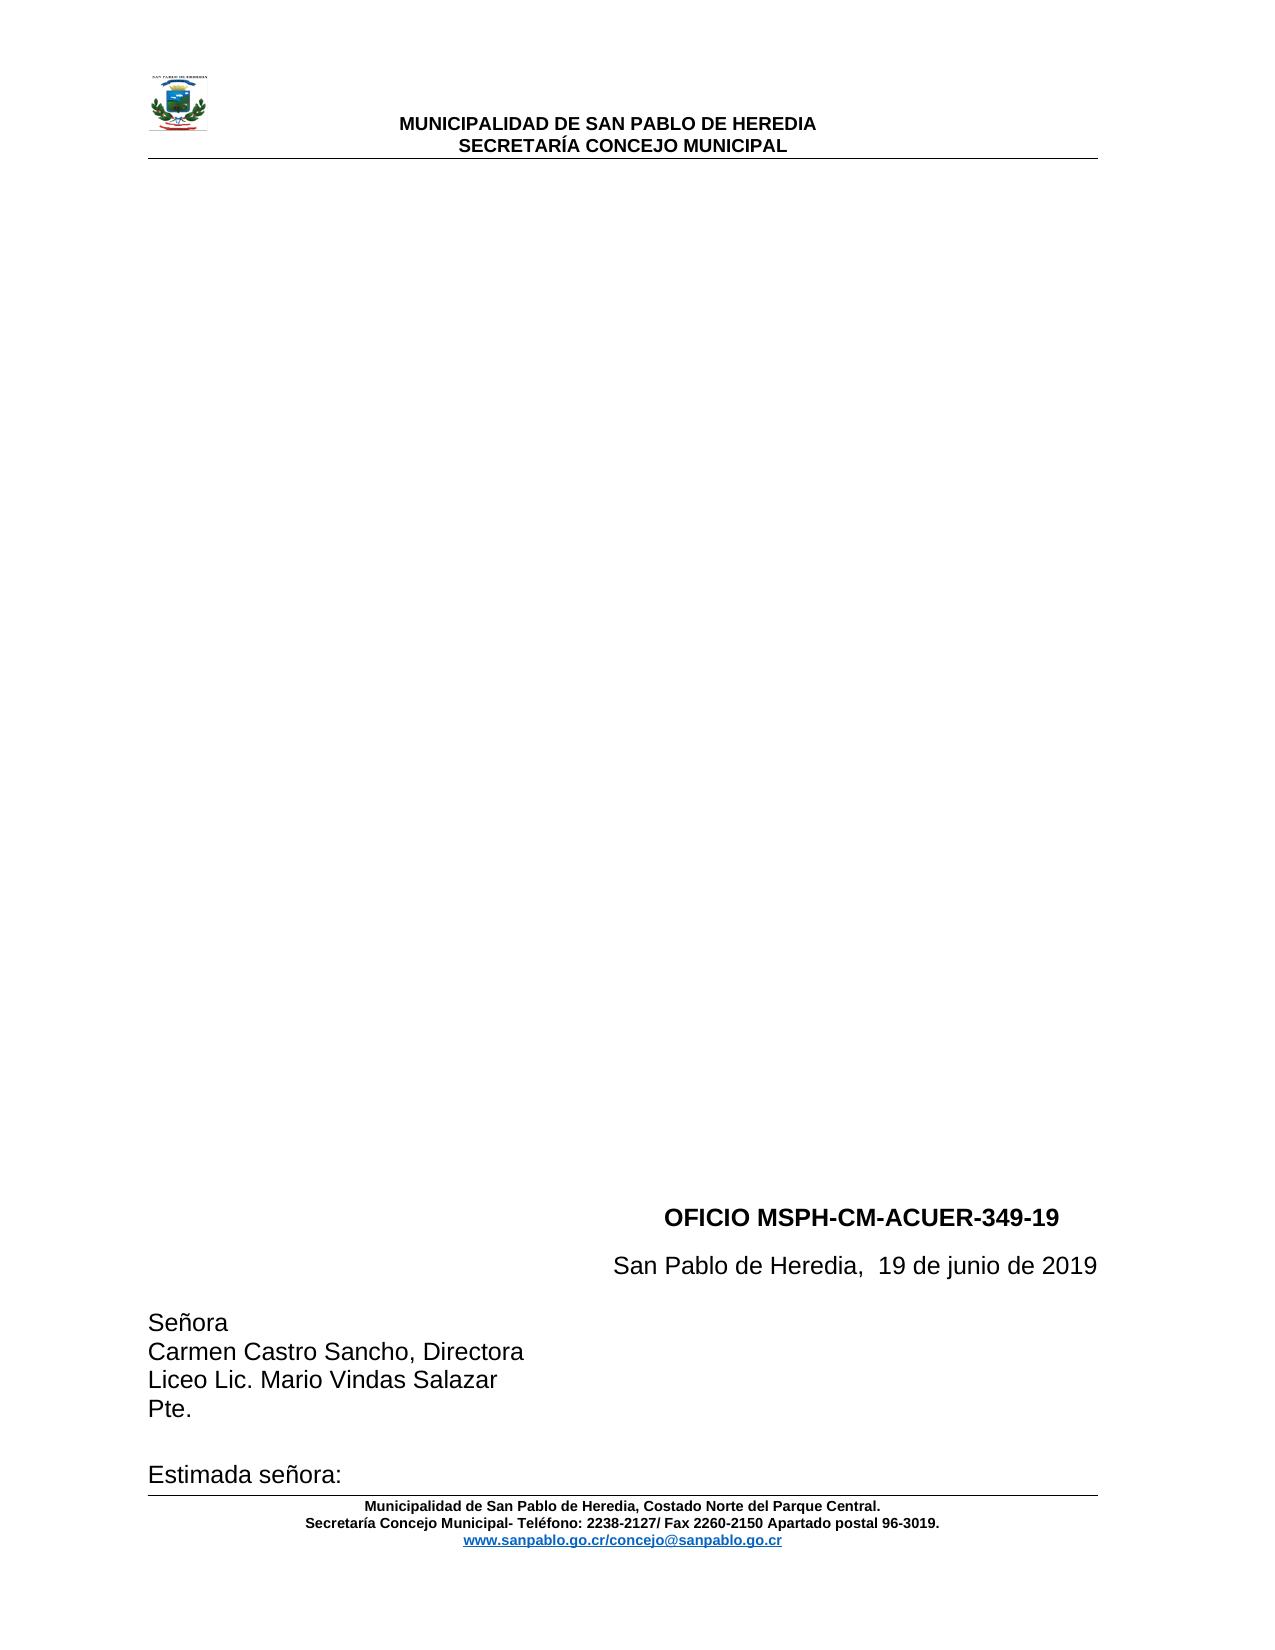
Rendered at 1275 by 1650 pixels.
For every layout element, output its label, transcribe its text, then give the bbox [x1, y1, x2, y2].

text Pte. [148, 1394, 1098, 1423]
text Carmen Castro Sancho, Directora [148, 1337, 1098, 1365]
text Liceo Lic. Mario Vindas Salazar [148, 1365, 1098, 1394]
text OFICIO MSPH-CM-ACUER-349-19 [590, 1203, 1098, 1232]
text Estimada señora: [148, 1460, 1098, 1489]
text San Pablo de Heredia, 19 de junio de 2019 [148, 1251, 1098, 1280]
text Señora [148, 1308, 1098, 1337]
